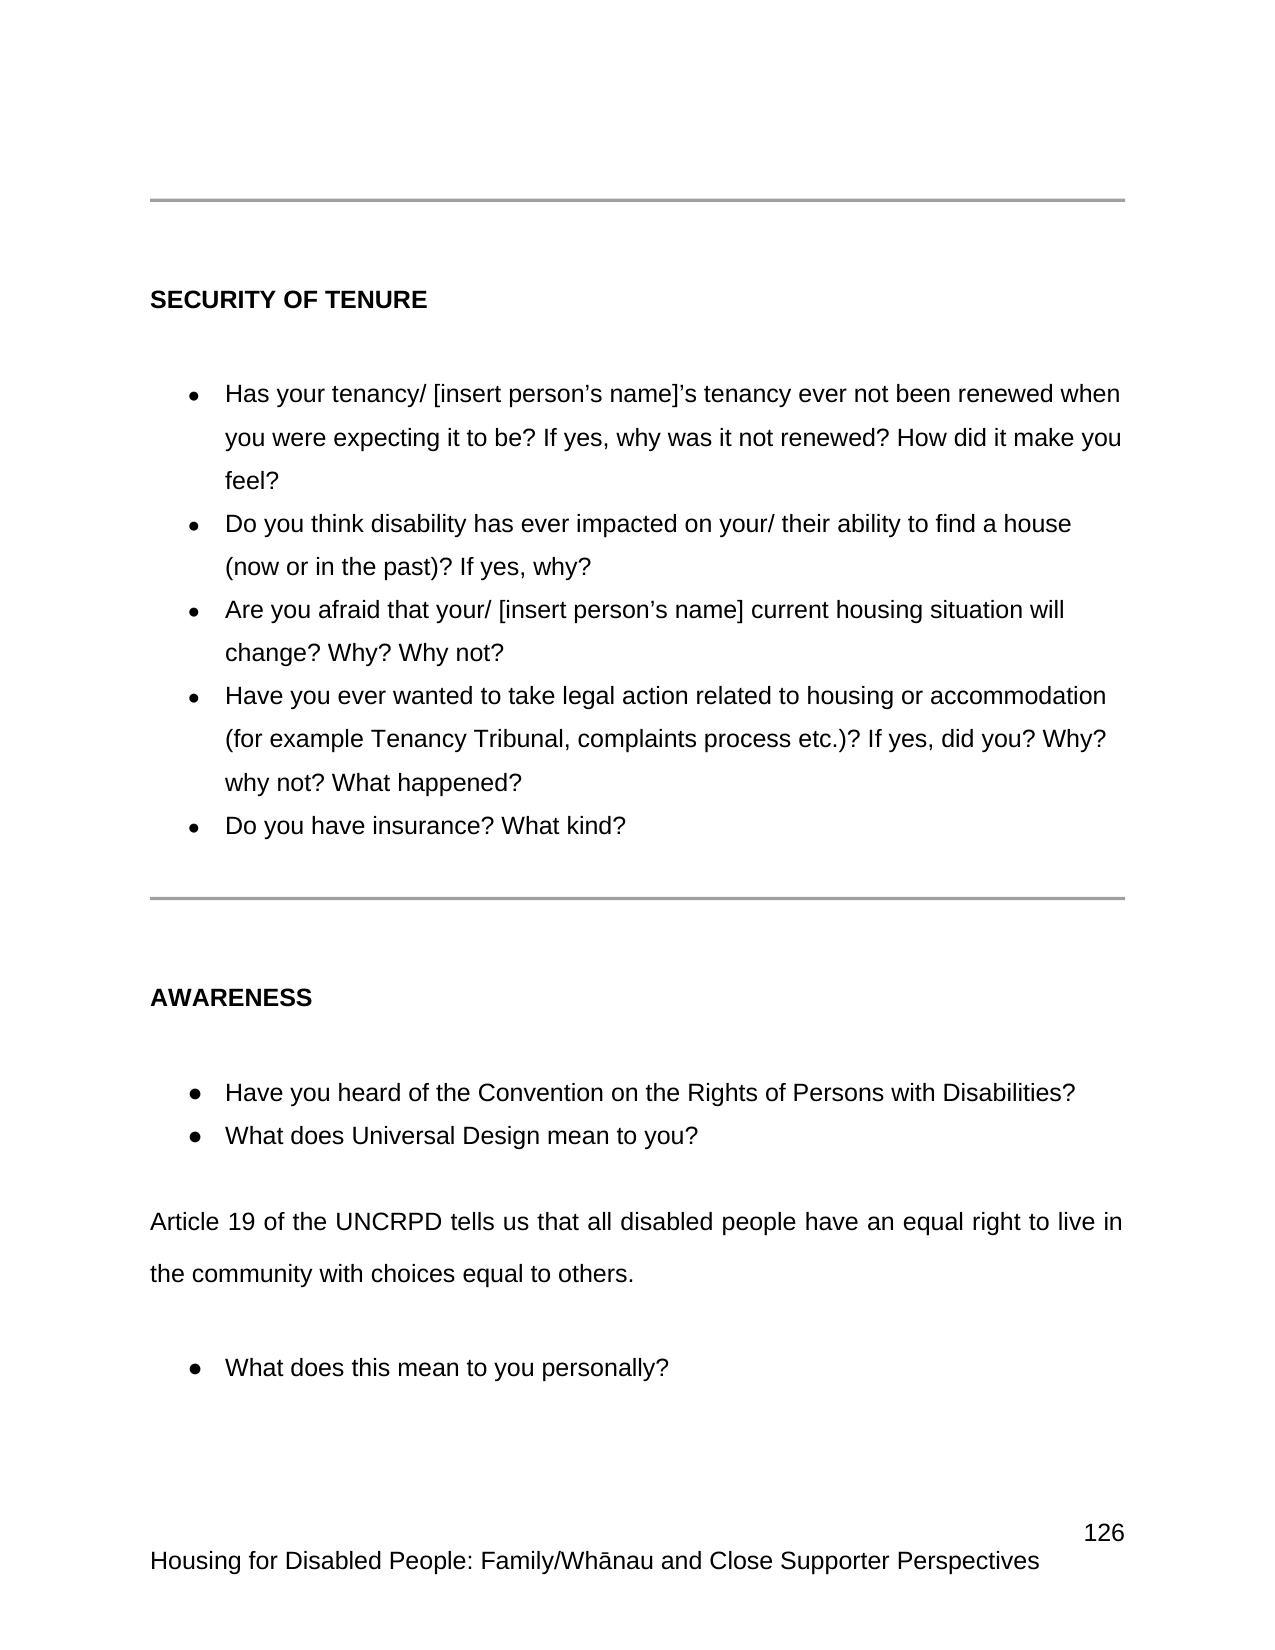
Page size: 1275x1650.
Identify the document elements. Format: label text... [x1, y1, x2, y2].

list Do you think disability has ever impacted on your/ their ability to find a house (now or in the past)? If yes, why? [187, 509, 1125, 581]
list Has your tenancy/ [insert person’s name]’s tenancy ever not been renewed when you were expecting it to be? If yes, why was it not renewed? How did it make you feel? [187, 379, 1125, 494]
list Do you have insurance? What kind? [187, 811, 1125, 839]
list What does Universal Design mean to you? [187, 1121, 1125, 1150]
text AWARENESS [150, 983, 1125, 1012]
list Have you heard of the Convention on the Rights of Persons with Disabilities? [187, 1078, 1125, 1107]
list What does this mean to you personally? [187, 1353, 1125, 1382]
list Are you afraid that your/ [insert person’s name] current housing situation will change? Why? Why not? [187, 595, 1125, 667]
text Article 19 of the UNCRPD tells us that all disabled people have an equal right to live in the community with choices equal to others. [150, 1207, 1125, 1287]
list Have you ever wanted to take legal action related to housing or accommodation (for example Tenancy Tribunal, complaints process etc.)? If yes, did you? Why? why not? What happened? [187, 681, 1125, 796]
text SECURITY OF TENURE [150, 285, 1125, 314]
